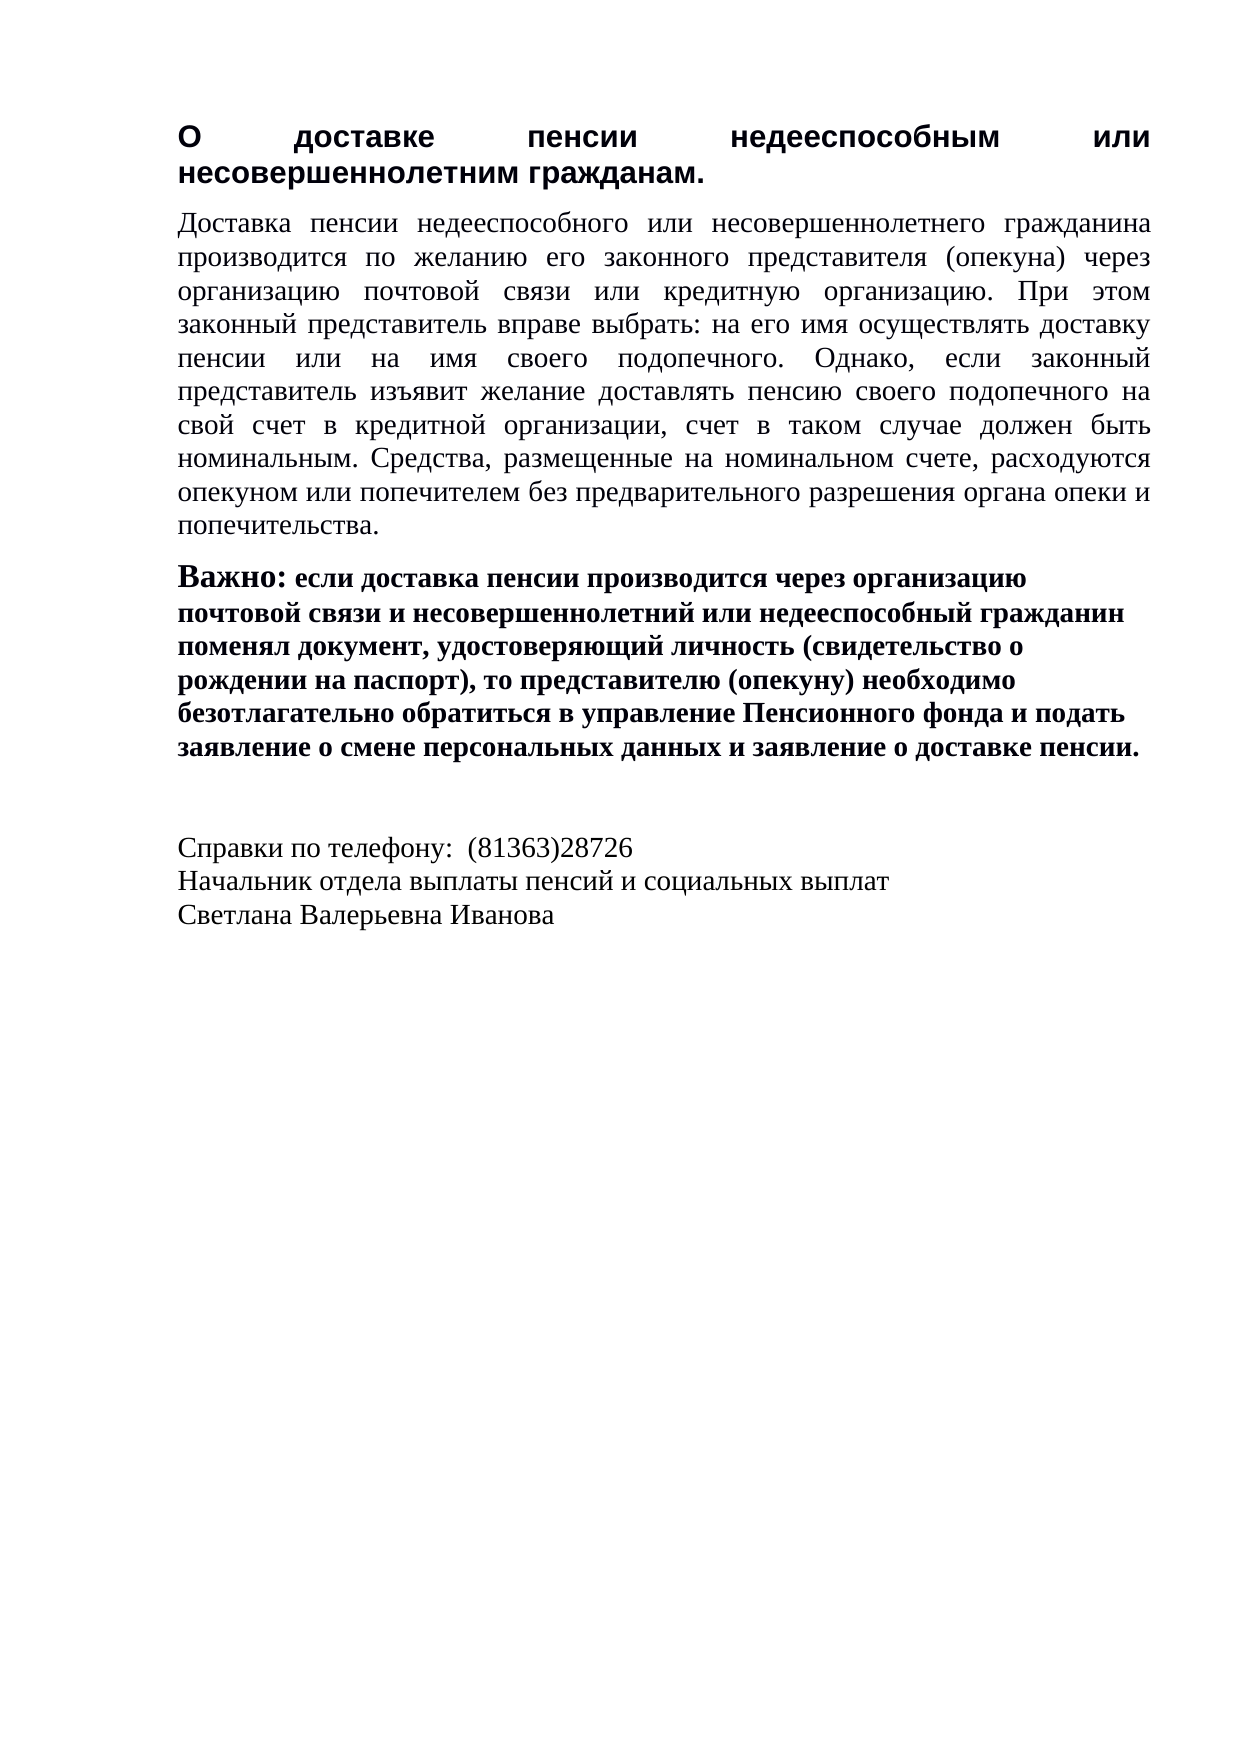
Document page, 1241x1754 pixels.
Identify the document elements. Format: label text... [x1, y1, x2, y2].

text Справки по телефону: (81363)28726 [177, 830, 1152, 863]
text Важно: если доставка пенсии производится через организацию почтовой связи и несовершеннолетний или недееспособный гражданин поменял документ, удостоверяющий личность (свидетельство о рождении на паспорт), то представителю (опекуну) необходимо безотлагательно обратиться в управление Пенсионного фонда и подать заявление о смене персональных данных и заявление о доставке пенсии. [177, 557, 1152, 763]
text О доставке пенсии недееспособным или несовершеннолетним гражданам. [177, 118, 1152, 190]
text Доставка пенсии недееспособного или несовершеннолетнего гражданина производится по желанию его законного представителя (опекуна) через организацию почтовой связи или кредитную организацию. При этом законный представитель вправе выбрать: на его имя осуществлять доставку пенсии или на имя своего подопечного. Однако, если законный представитель изъявит желание доставлять пенсию своего подопечного на свой счет в кредитной организации, счет в таком случае должен быть номинальным. Средства, размещенные на номинальном счете, расходуются опекуном или попечителем без предварительного разрешения органа опеки и попечительства. [177, 206, 1152, 541]
text Начальник отдела выплаты пенсий и социальных выплат [177, 863, 1152, 897]
text Светлана Валерьевна Иванова [177, 897, 1152, 930]
